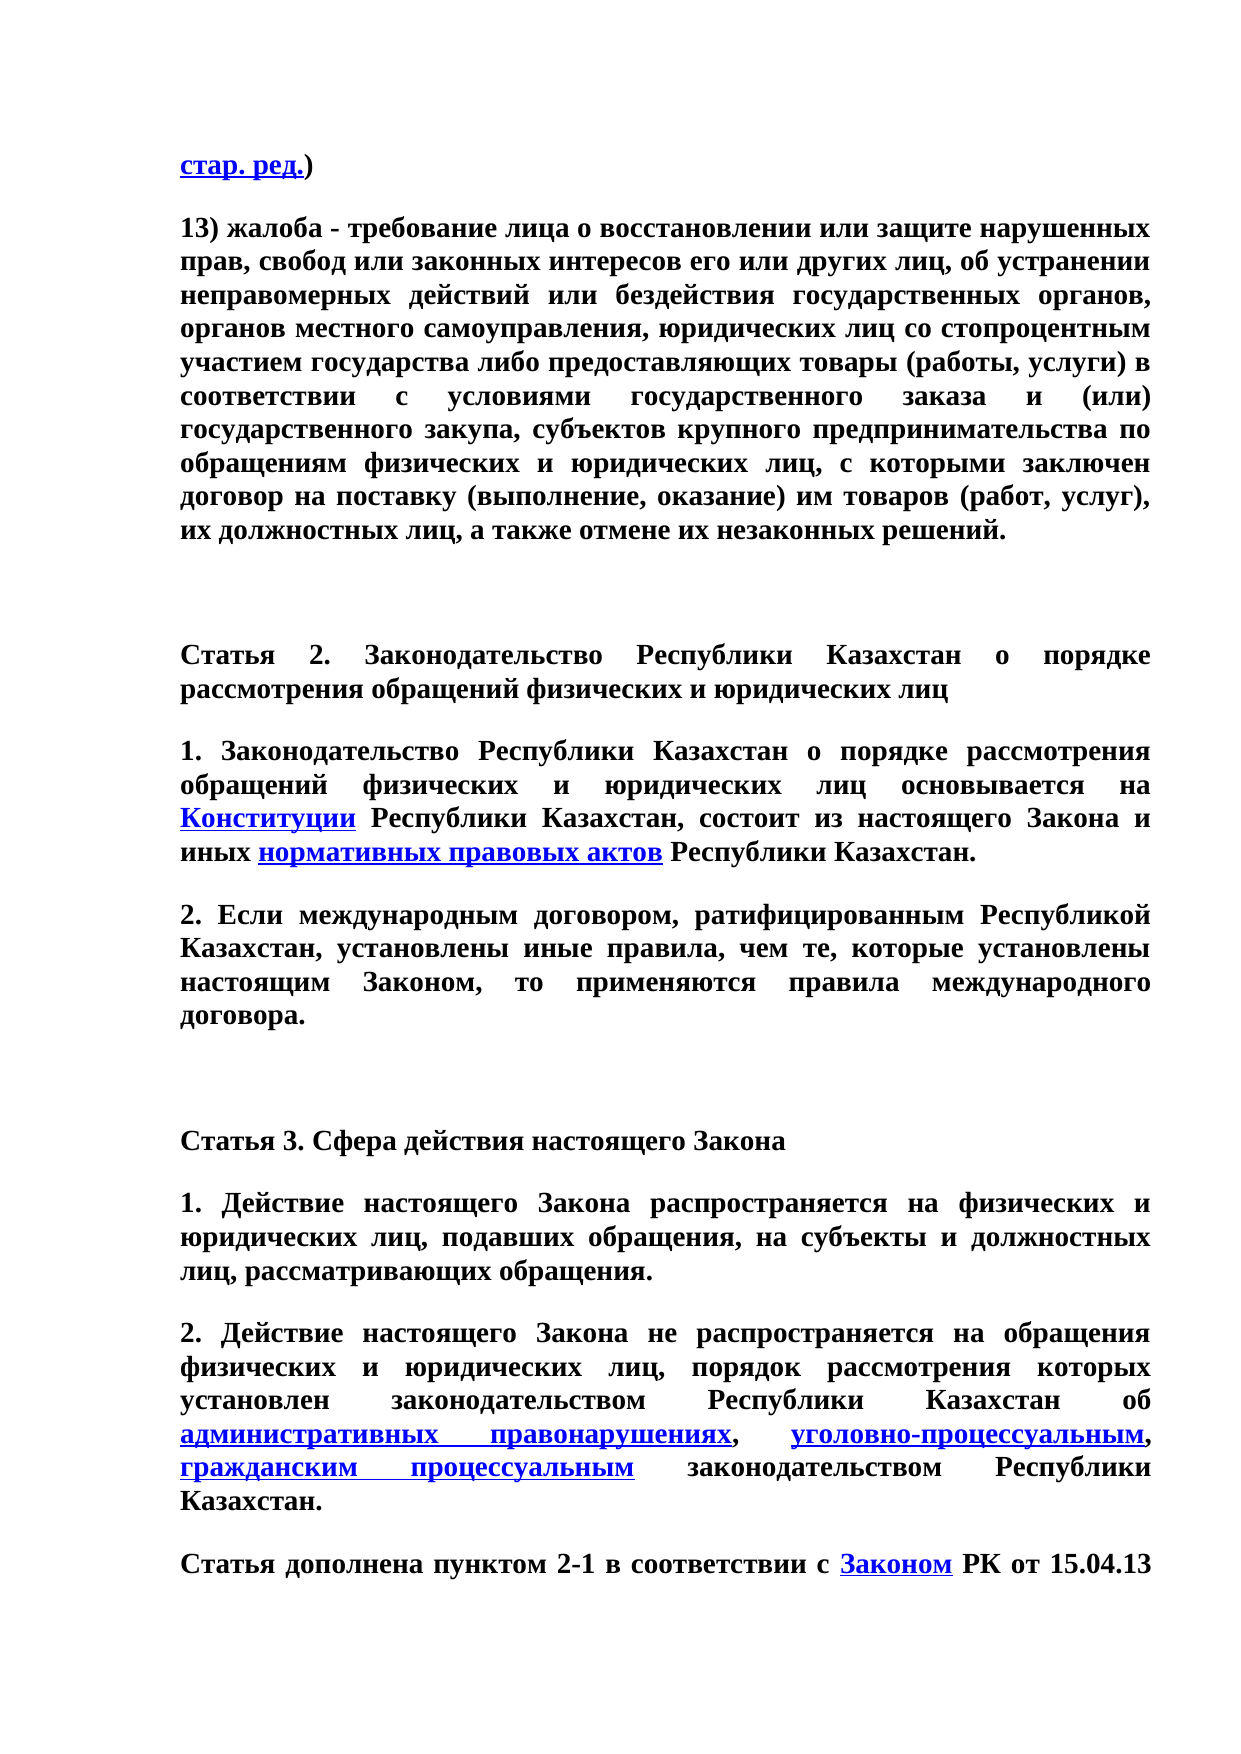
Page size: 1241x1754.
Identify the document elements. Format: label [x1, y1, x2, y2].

table_header [179, 118, 1152, 1582]
